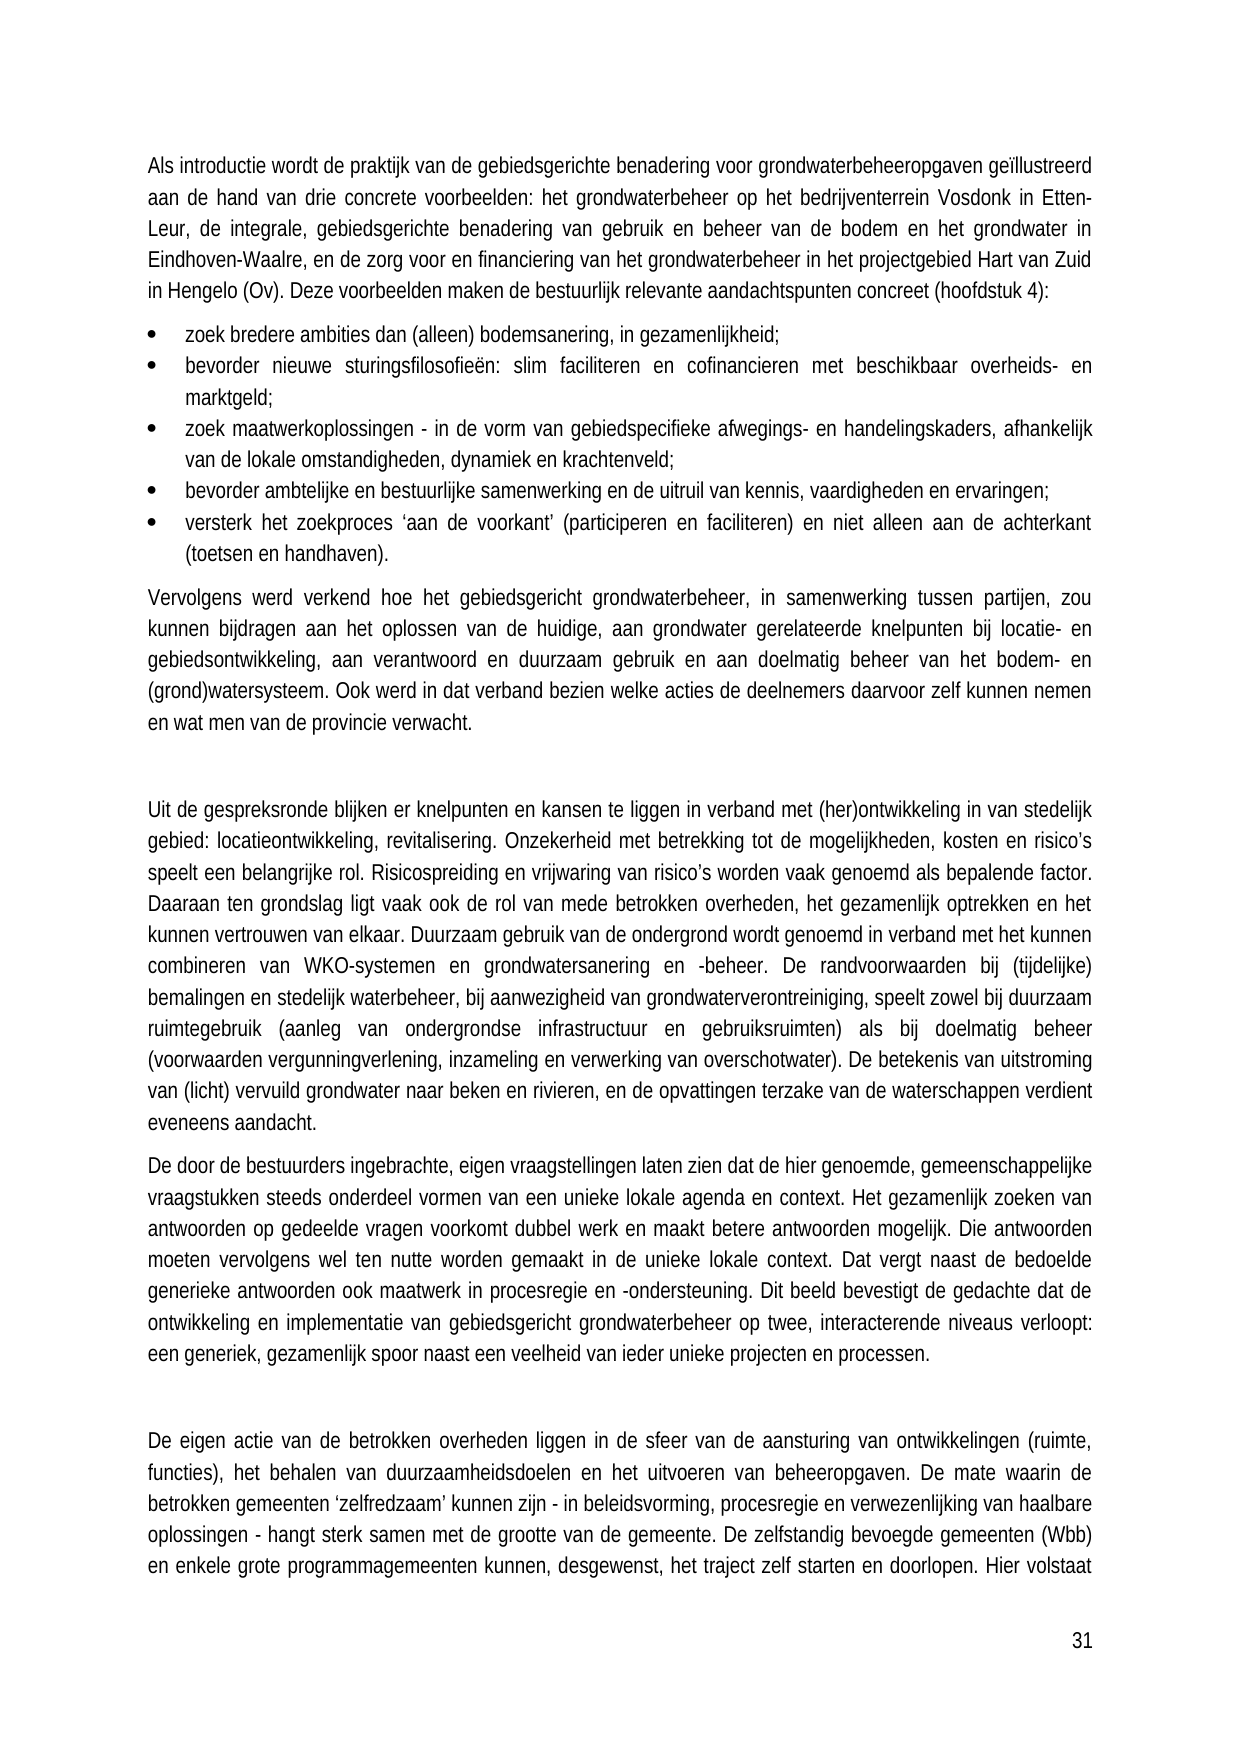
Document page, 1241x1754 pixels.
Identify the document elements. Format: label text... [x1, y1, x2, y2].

list zoek bredere ambities dan (alleen) bodemsanering, in gezamenlijkheid; [148, 316, 1093, 348]
list bevorder nieuwe sturingsfilosofieën: slim faciliteren en cofinancieren met beschikbaar overheids- en marktgeld; [148, 348, 1093, 410]
text Uit de gespreksronde blijken er knelpunten en kansen te liggen in verband met (her)ontwikkeling in van stedelijk gebied: locatieontwikkeling, revitalisering. Onzekerheid met betrekking tot de mogelijkheden, kosten en risico’s speelt een belangrijke rol. Risicospreiding en vrijwaring van risico’s worden vaak genoemd als bepalende factor. Daaraan ten grondslag ligt vaak ook de rol van mede betrokken overheden, het gezamenlijk optrekken en het kunnen vertrouwen van elkaar. Duurzaam gebruik van de ondergrond wordt genoemd in verband met het kunnen combineren van WKO-systemen en grondwatersanering en -beheer. De randvoorwaarden bij (tijdelijke) bemalingen en stedelijk waterbeheer, bij aanwezigheid van grondwaterverontreiniging, speelt zowel bij duurzaam ruimtegebruik (aanleg van ondergrondse infrastructuur en gebruiksruimten) als bij doelmatig beheer (voorwaarden vergunningverlening, inzameling en verwerking van overschotwater). De betekenis van uitstroming van (licht) vervuild grondwater naar beken en rivieren, en de opvattingen terzake van de waterschappen verdient eveneens aandacht. [148, 791, 1093, 1135]
list zoek maatwerkoplossingen - in de vorm van gebiedspecifieke afwegings- en handelingskaders, afhankelijk van de lokale omstandigheden, dynamiek en krachtenveld; [148, 410, 1093, 473]
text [148, 1423, 1093, 1579]
text De door de bestuurders ingebrachte, eigen vraagstellingen laten zien dat de hier genoemde, gemeenschappelijke vraagstukken steeds onderdeel vormen van een unieke lokale agenda en context. Het gezamenlijk zoeken van antwoorden op gedeelde vragen voorkomt dubbel werk en maakt betere antwoorden mogelijk. Die antwoorden moeten vervolgens wel ten nutte worden gemaakt in de unieke lokale context. Dat vergt naast de bedoelde generieke antwoorden ook maatwerk in procesregie en -ondersteuning. Dit beeld bevestigt de gedachte dat de ontwikkeling en implementatie van gebiedsgericht grondwaterbeheer op twee, interacterende niveaus verloopt: een generiek, gezamenlijk spoor naast een veelheid van ieder unieke projecten en processen. [148, 1148, 1093, 1366]
text Als introductie wordt de praktijk van de gebiedsgerichte benadering voor grondwaterbeheeropgaven geïllustreerd aan de hand van drie concrete voorbeelden: het grondwaterbeheer op het bedrijventerrein Vosdonk in Etten-Leur, de integrale, gebiedsgerichte benadering van gebruik en beheer van de bodem en het grondwater in Eindhoven-Waalre, en de zorg voor en financiering van het grondwaterbeheer in het projectgebied Hart van Zuid in Hengelo (Ov). Deze voorbeelden maken de bestuurlijk relevante aandachtspunten concreet (hoofdstuk 4): [148, 148, 1093, 304]
text Vervolgens werd verkend hoe het gebiedsgericht grondwaterbeheer, in samenwerking tussen partijen, zou kunnen bijdragen aan het oplossen van de huidige, aan grondwater gerelateerde knelpunten bij locatie- en gebiedsontwikkeling, aan verantwoord en duurzaam gebruik en aan doelmatig beheer van het bodem- en (grond)watersysteem. Ook werd in dat verband bezien welke acties de deelnemers daarvoor zelf kunnen nemen en wat men van de provincie verwacht. [148, 579, 1093, 735]
list bevorder ambtelijke en bestuurlijke samenwerking en de uitruil van kennis, vaardigheden en ervaringen; [148, 473, 1093, 504]
list versterk het zoekproces ‘aan de voorkant’ (participeren en faciliteren) en niet alleen aan de achterkant (toetsen en handhaven). [148, 504, 1093, 566]
